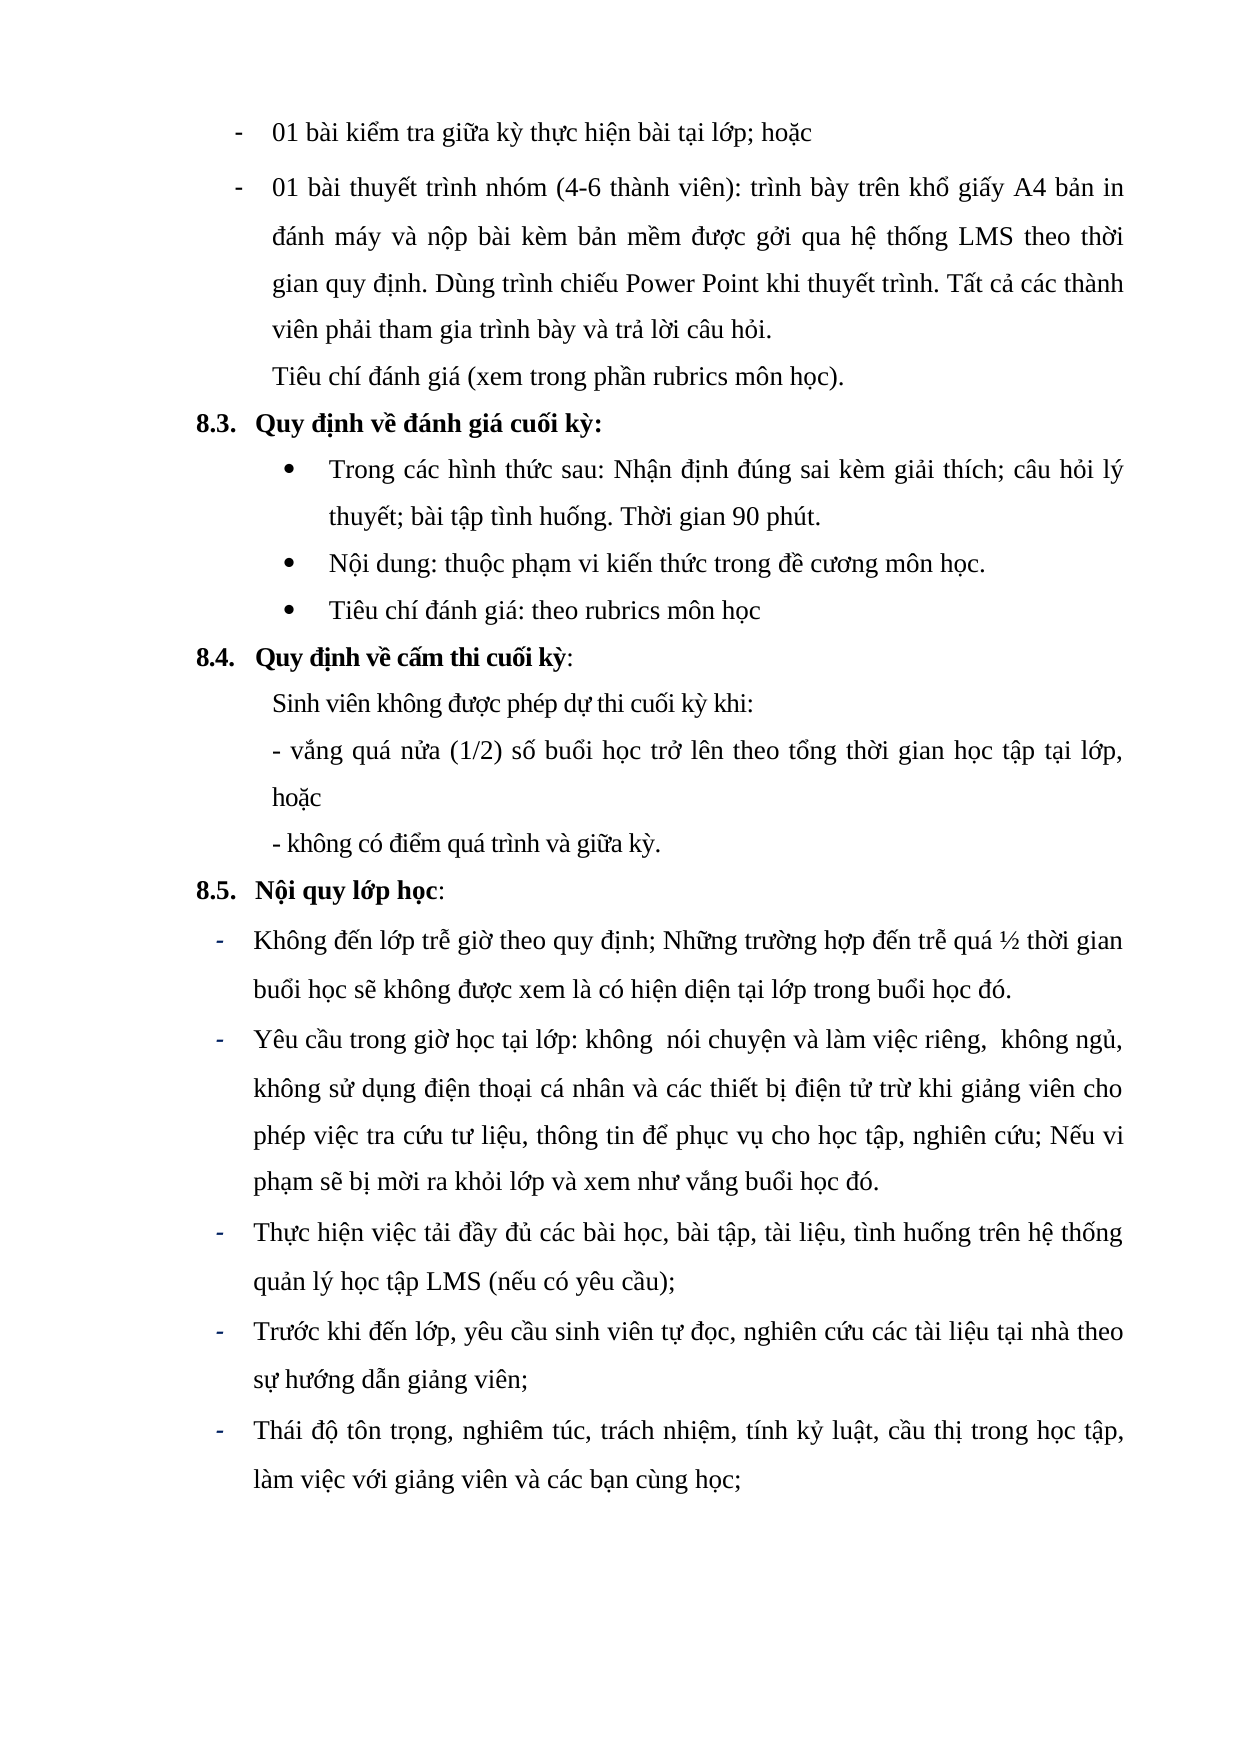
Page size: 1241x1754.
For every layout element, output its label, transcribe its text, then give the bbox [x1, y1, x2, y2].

list Nội quy lớp học: [196, 874, 1125, 905]
list - vắng quá nửa (1/2) số buổi học trở lên theo tổng thời gian học tập tại lớp, hoặc [272, 734, 1125, 812]
list - không có điểm quá trình và giữa kỳ. [272, 827, 1125, 858]
list Trong các hình thức sau: Nhận định đúng sai kèm giải thích; câu hỏi lý thuyết; bài tập tình huống. Thời gian 90 phút. [284, 453, 1125, 531]
list Nội dung: thuộc phạm vi kiến thức trong đề cương môn học. [284, 547, 1125, 578]
list Quy định về đánh giá cuối kỳ: [196, 407, 1125, 438]
list Không đến lớp trễ giờ theo quy định; Những trường hợp đến trễ quá ½ thời gian buổi học sẽ không được xem là có hiện diện tại lớp trong buổi học đó. [216, 921, 1125, 1004]
list Sinh viên không được phép dự thi cuối kỳ khi: [272, 687, 1125, 718]
list Yêu cầu trong giờ học tại lớp: không nói chuyện và làm việc riêng, không ngủ, không sử dụng điện thoại cá nhân và các thiết bị điện tử trừ khi giảng viên cho phép việc tra cứu tư liệu, thông tin để phục vụ cho học tập, nghiên cứu; Nếu vi phạm sẽ bị mời ra khỏi lớp và xem như vắng buổi học đó. [216, 1020, 1125, 1197]
list Quy định về cấm thi cuối kỳ: [196, 641, 1125, 672]
list Thái độ tôn trọng, nghiêm túc, trách nhiệm, tính kỷ luật, cầu thị trong học tập, làm việc với giảng viên và các bạn cùng học; [216, 1410, 1125, 1494]
list Tiêu chí đánh giá (xem trong phần rubrics môn học). [272, 360, 1125, 391]
list Thực hiện việc tải đầy đủ các bài học, bài tập, tài liệu, tình huống trên hệ thống quản lý học tập LMS (nếu có yêu cầu); [216, 1212, 1125, 1296]
list Trước khi đến lớp, yêu cầu sinh viên tự đọc, nghiên cứu các tài liệu tại nhà theo sự hướng dẫn giảng viên; [216, 1311, 1125, 1395]
list 01 bài kiểm tra giữa kỳ thực hiện bài tại lớp; hoặc [234, 112, 1125, 149]
list Tiêu chí đánh giá: theo rubrics môn học [284, 594, 1125, 625]
list 01 bài thuyết trình nhóm (4-6 thành viên): trình bày trên khổ giấy A4 bản in đánh máy và nộp bài kèm bản mềm được gởi qua hệ thống LMS theo thời gian quy định. Dùng trình chiếu Power Point khi thuyết trình. Tất cả các thành viên phải tham gia trình bày và trả lời câu hỏi. [234, 168, 1125, 345]
